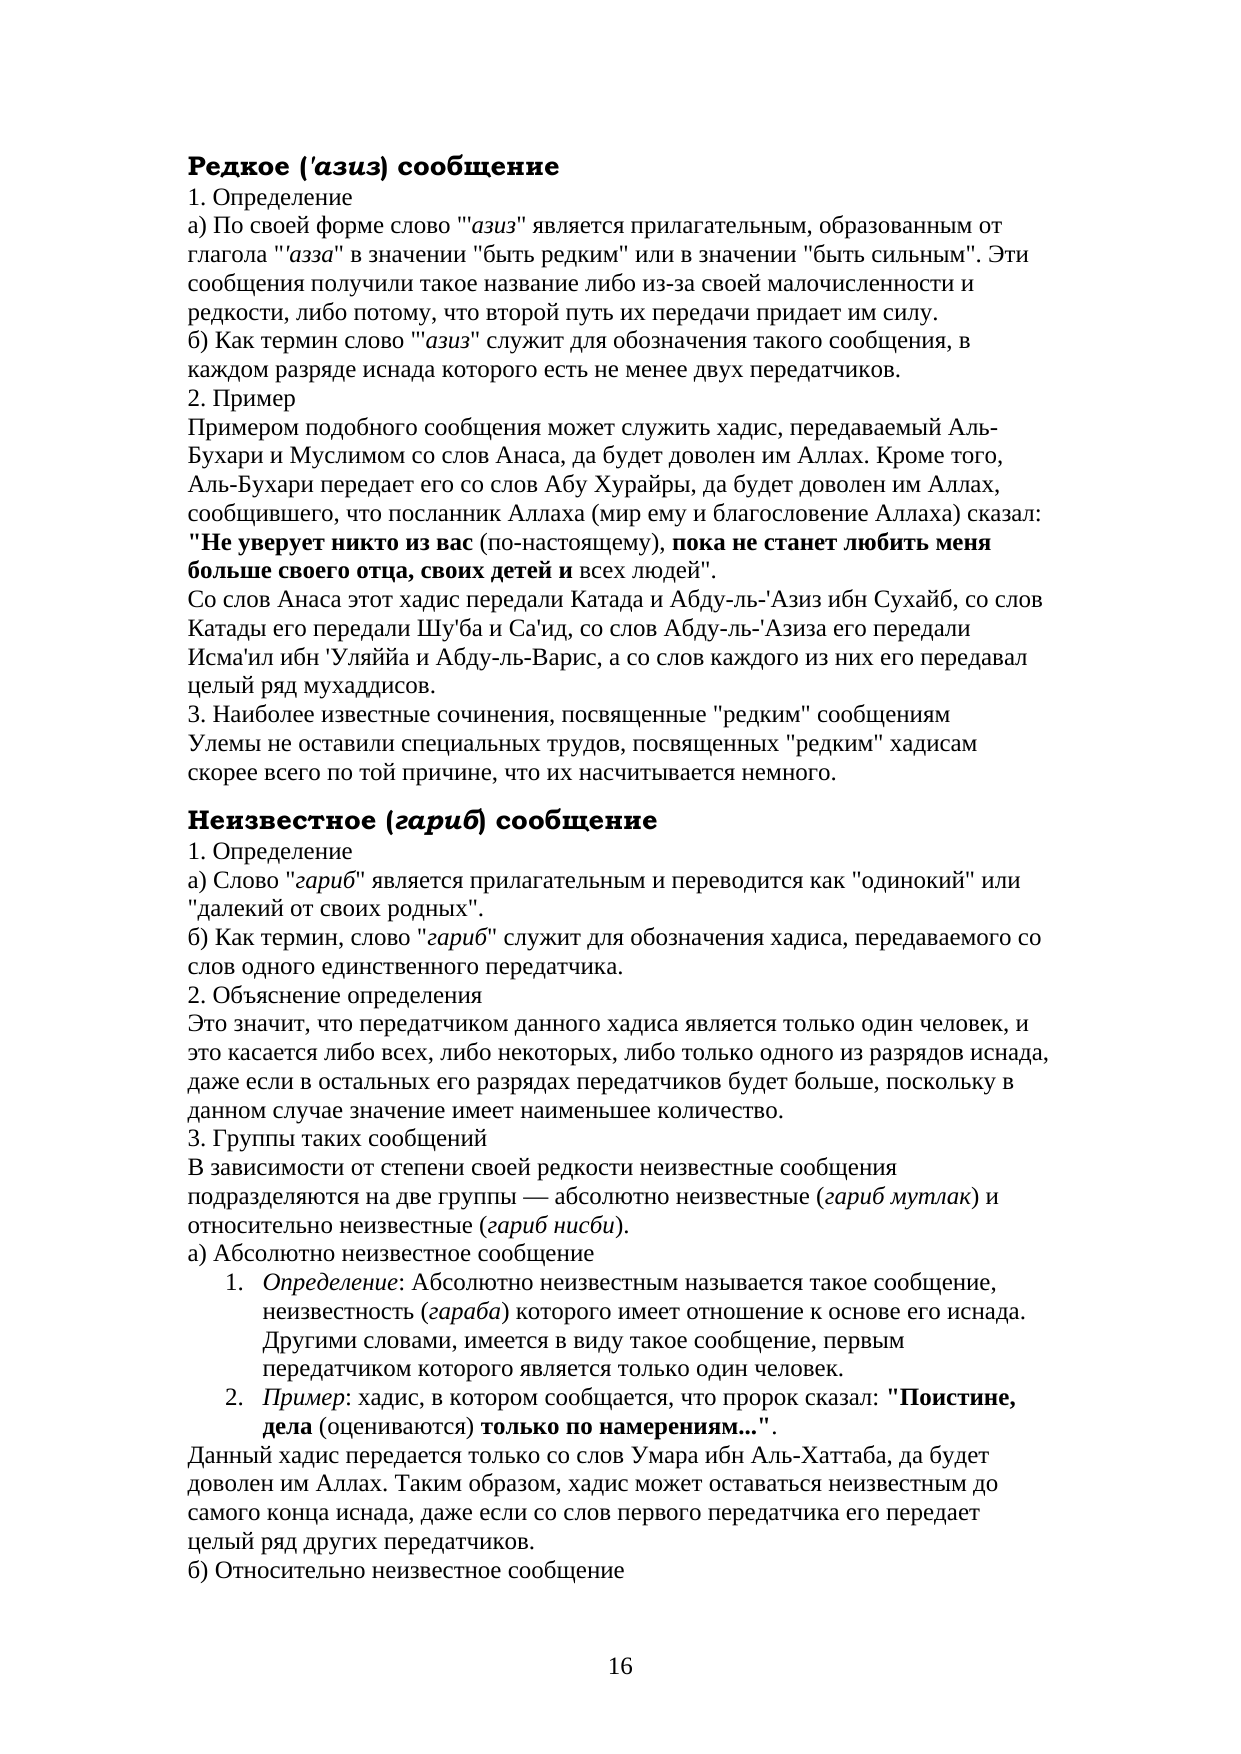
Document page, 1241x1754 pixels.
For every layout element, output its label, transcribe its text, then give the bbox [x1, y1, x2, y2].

text а) Слово "гариб" является прилагательным и переводится как "одинокий" или "далекий от своих родных". [187, 865, 1053, 922]
text б) Как термин слово "'азиз" служит для обозначения такого сообщения, в каждом разряде иснада которого есть не менее двух передатчиков. [187, 326, 1053, 383]
text Неизвестное (гариб) сообщение [187, 804, 1053, 836]
text б) Относительно неизвестное сообщение [187, 1555, 1053, 1583]
text 1. Определение [187, 836, 1053, 865]
list Определение: Абсолютно неизвестным называется такое сообщение, неизвестность (гараба) которого имеет отношение к основе его иснада. Другими словами, имеется в виду такое сообщение, первым передатчиком которого является только один человек. [225, 1267, 1053, 1382]
text Данный хадис передается только со слов Умара ибн Аль-Хаттаба, да будет доволен им Аллах. Таким образом, хадис может оставаться неизвестным до самого конца иснада, даже если со слов первого передатчика его передает целый ряд других передатчиков. [187, 1440, 1053, 1555]
text Улемы не оставили специальных трудов, посвященных "редким" хадисам скорее всего по той причине, что их насчитывается немного. [187, 728, 1053, 786]
text Редкое ('азиз) сообщение [187, 150, 1053, 182]
text б) Как термин, слово "гариб" служит для обозначения хадиса, передаваемого со слов одного единственного передатчика. [187, 922, 1053, 980]
text 1. Определение [187, 182, 1053, 211]
text 2. Объяснение определения [187, 980, 1053, 1008]
text а) По своей форме слово "'азиз" является прилагательным, образованным от глагола "'азза" в значении "быть редким" или в значении "быть сильным". Эти сообщения получили такое название либо из-за своей малочисленности и редкости, либо потому, что второй путь их передачи придает им силу. [187, 211, 1053, 326]
text а) Абсолютно неизвестное сообщение [187, 1238, 1053, 1267]
text Это значит, что передатчиком данного хадиса является только один человек, и это касается либо всех, либо некоторых, либо только одного из разрядов иснада, даже если в остальных его разрядах передатчиков будет больше, поскольку в данном случае значение имеет наименьшее количество. [187, 1008, 1053, 1123]
text В зависимости от степени своей редкости неизвестные сообщения подразделяются на две группы — абсолютно неизвестные (гариб мутлак) и относительно неизвестные (гариб нисби). [187, 1152, 1053, 1238]
text Со слов Анаса этот хадис передали Катада и Абду-ль-'Азиз ибн Сухайб, со слов Катады его передали Шу'ба и Са'ид, со слов Абду-ль-'Азиза его передали Исма'ил ибн 'Уляййа и Абду-ль-Варис, а со слов каждого из них его передавал целый ряд мухаддисов. [187, 584, 1053, 699]
text 2. Пример [187, 383, 1053, 412]
text 3. Группы таких сообщений [187, 1123, 1053, 1152]
list Пример: хадис, в котором сообщается, что пророк сказал: "Поистине, дела (оцениваются) только по намерениям...". [225, 1382, 1053, 1440]
text Примером подобного сообщения может служить хадис, передаваемый Аль-Бухари и Муслимом со слов Анаса, да будет доволен им Аллах. Кроме того, Аль-Бухари передает его со слов Абу Хурайры, да будет доволен им Аллах, сообщившего, что посланник Аллаха (мир ему и благословение Аллаха) сказал: "Не уверует никто из вас (по-настоящему), пока не станет любить меня больше своего отца, своих детей и всех людей". [187, 412, 1053, 584]
text 3. Наиболее известные сочинения, посвященные "редким" сообщениям [187, 699, 1053, 728]
